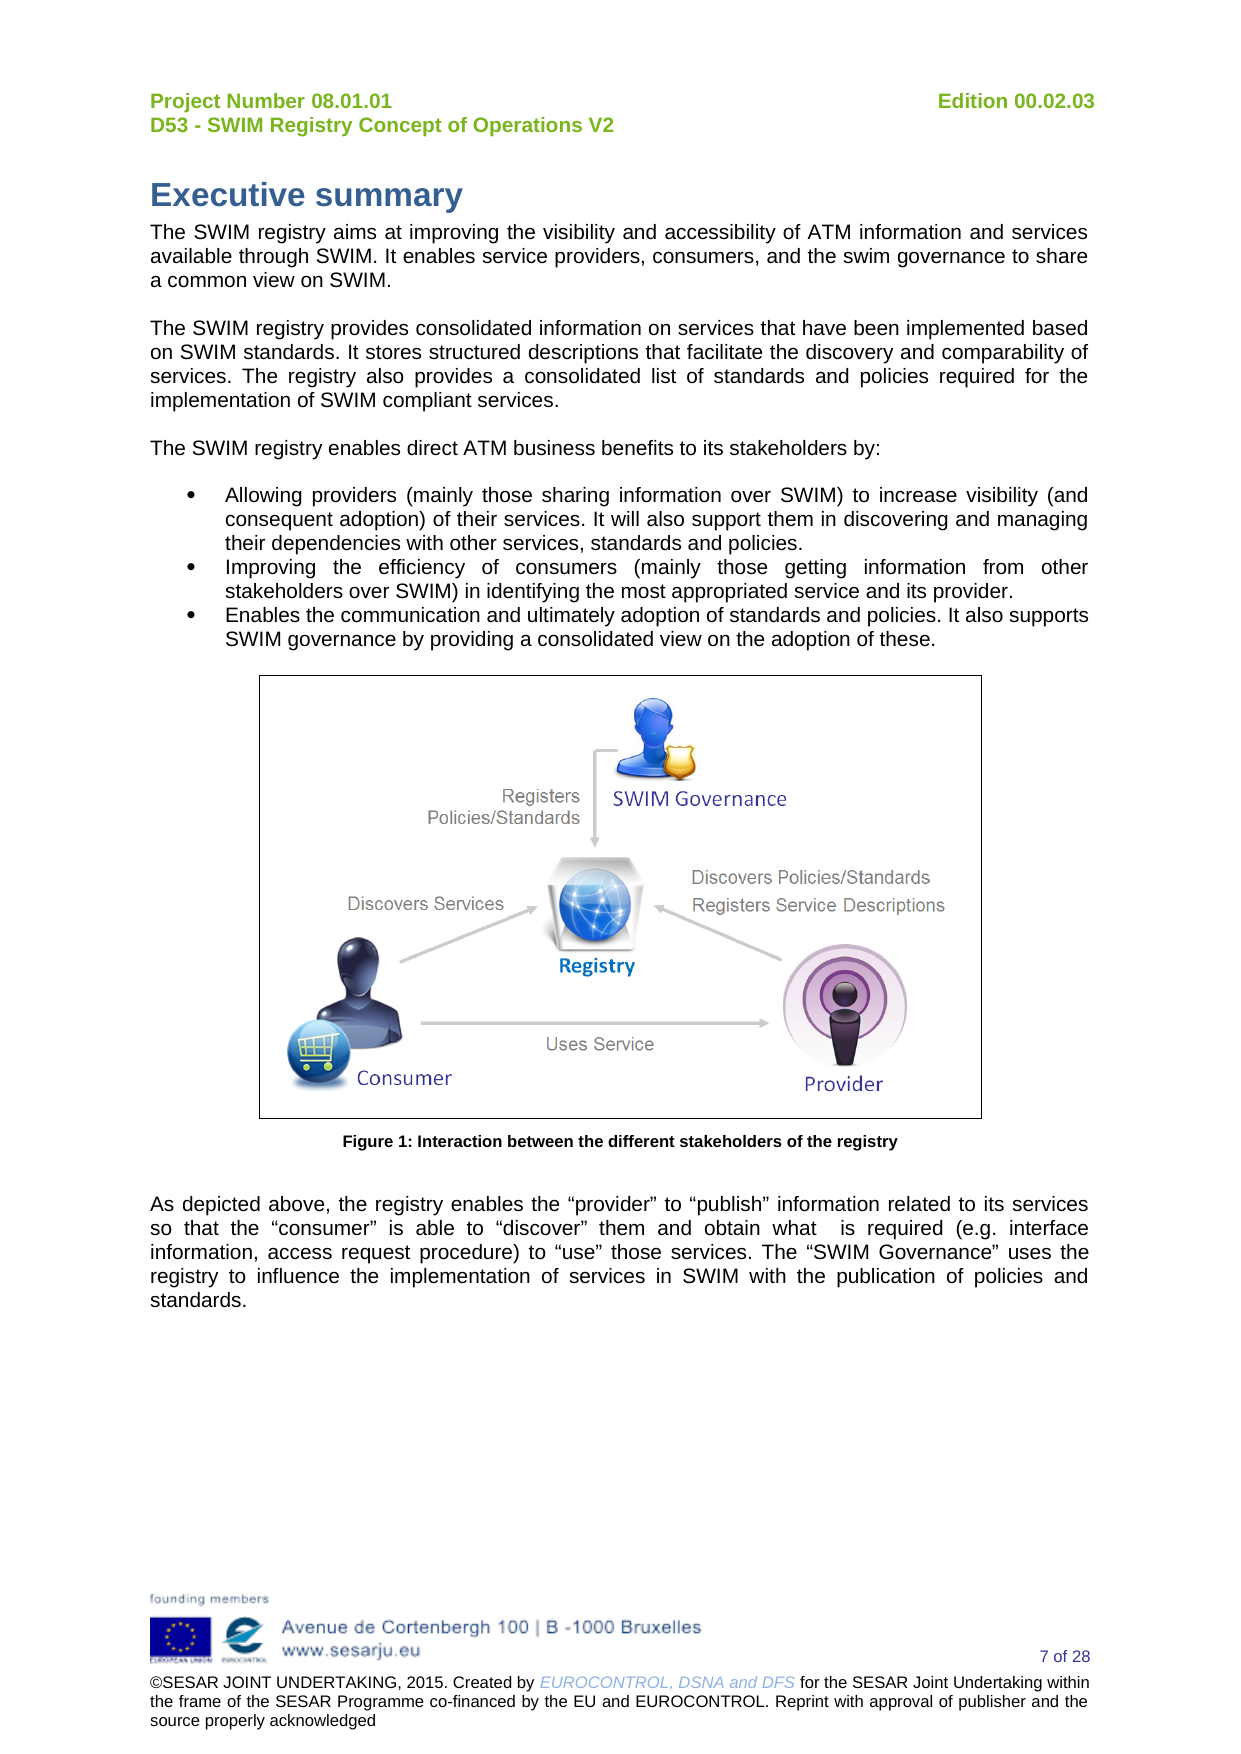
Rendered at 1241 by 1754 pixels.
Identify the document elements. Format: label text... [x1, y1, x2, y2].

text Executive summary [150, 175, 1090, 213]
text The registry aims at improving the visibility and accessibility of ATM information and services available through . It enables service providers, consumers, and the swim governance to share a common view on . [150, 220, 1090, 292]
text Figure 1: Interaction between the different stakeholders of the registry [150, 1131, 1090, 1151]
text The registry enables direct ATM business benefits to its stakeholders by: [150, 435, 1090, 459]
picture [260, 676, 981, 1118]
list Improving the efficiency of consumers (mainly those getting information from other stakeholders over ) in identifying the most appropriated service and its provider. [187, 555, 1090, 603]
list Allowing providers (mainly those sharing information over ) to increase visibility (and consequent adoption) of their services. It will also support them in discovering and managing their dependencies with other services, standards and policies. [187, 483, 1090, 555]
text The registry provides consolidated information on services that have been implemented based on SWIM standards. It stores structured descriptions that facilitate the discovery and comparability of services. The registry also provides a consolidated list of standards and policies required for the implementation of SWIM compliant services. [150, 316, 1090, 411]
picture [150, 1594, 705, 1667]
list Enables the communication and ultimately adoption of standards and policies. It also supports SWIM governance by providing a consolidated view on the adoption of these. [187, 603, 1090, 651]
text As depicted above, the registry enables the “provider” to “publish” information related to its services so that the “consumer” is able to “discover” them and obtain what is required (e.g. interface information, access request procedure) to “use” those services. The “SWIM Governance” uses the registry to influence the implementation of services in with the publication of policies and standards. [150, 1192, 1090, 1311]
